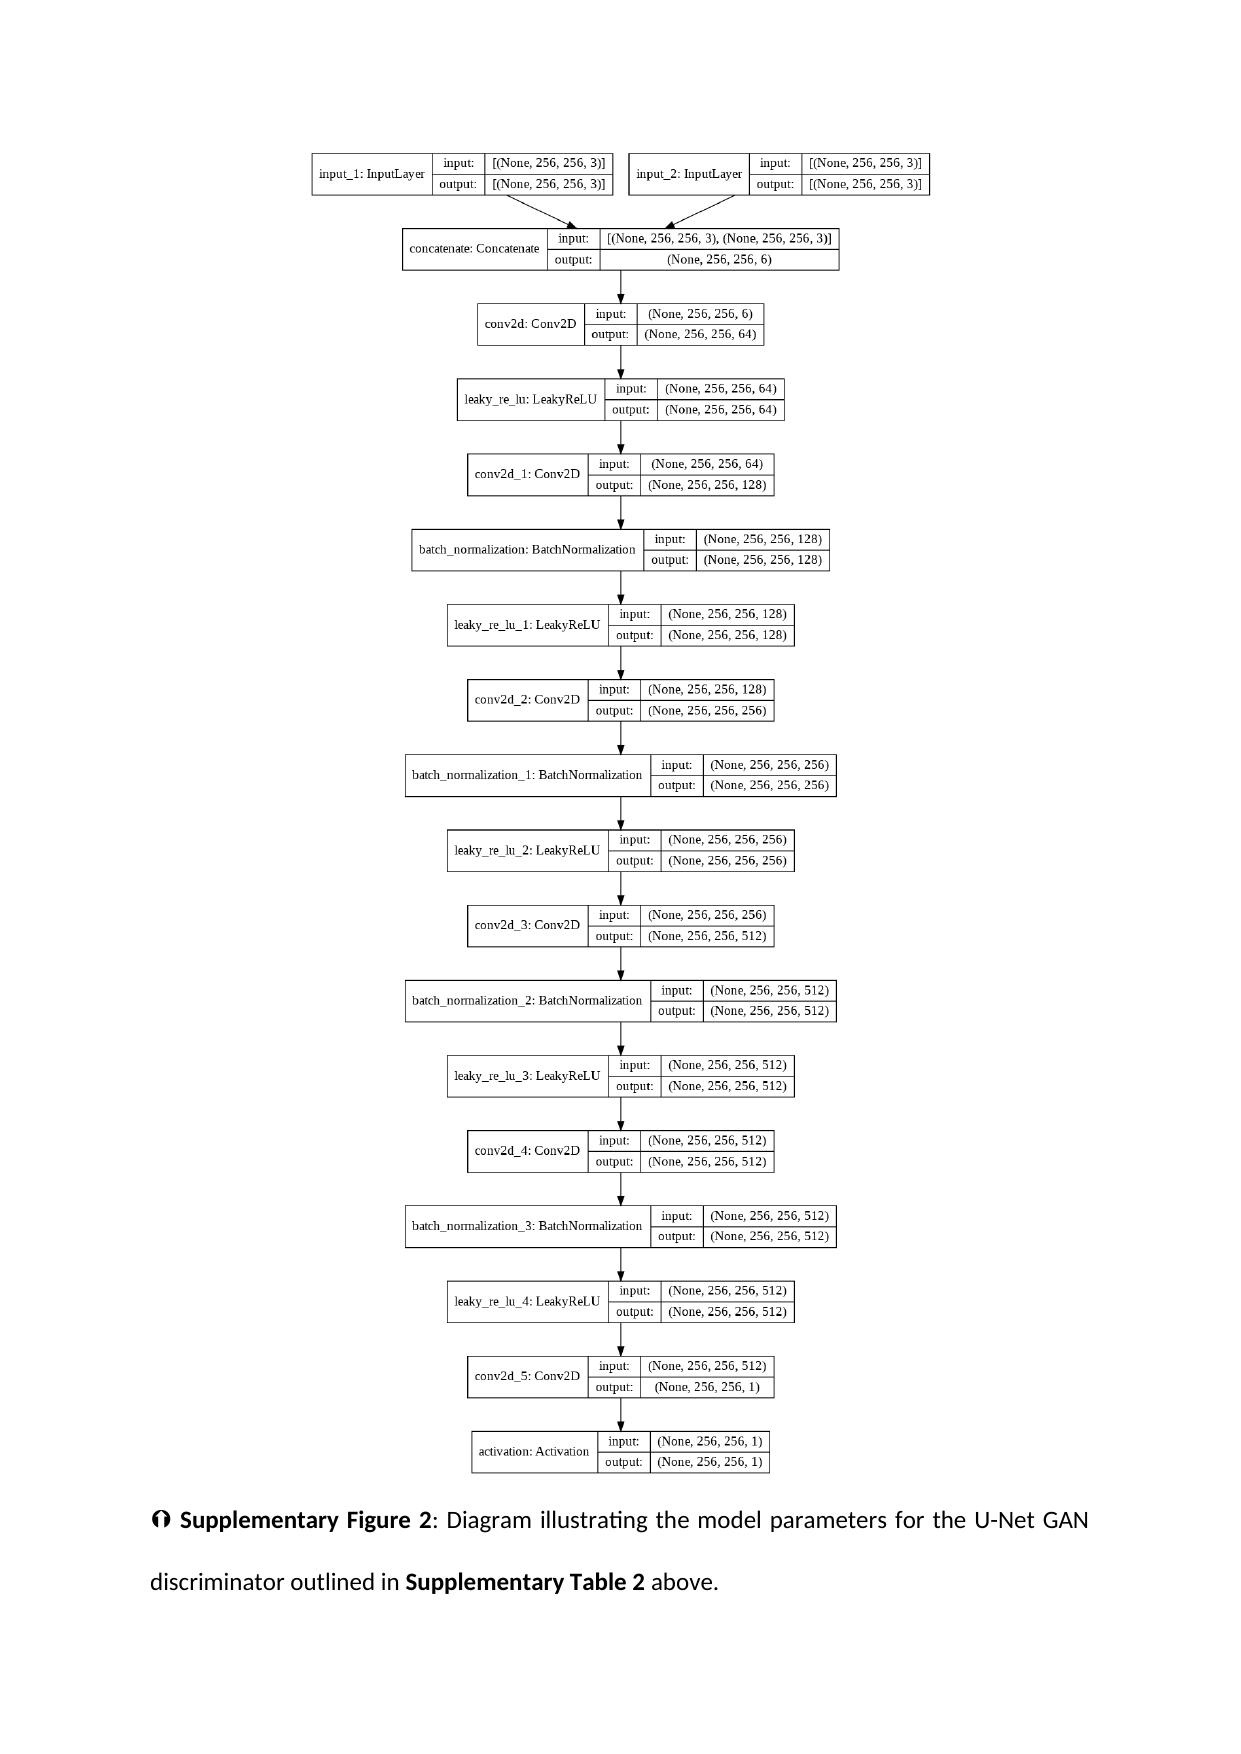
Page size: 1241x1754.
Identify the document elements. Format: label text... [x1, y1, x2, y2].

text Supplementary Figure 2: Diagram illustrating the model parameters for the U-Net GAN discriminator outlined in Supplementary Table 2 above. [150, 1504, 1090, 1596]
picture [308, 150, 933, 1477]
